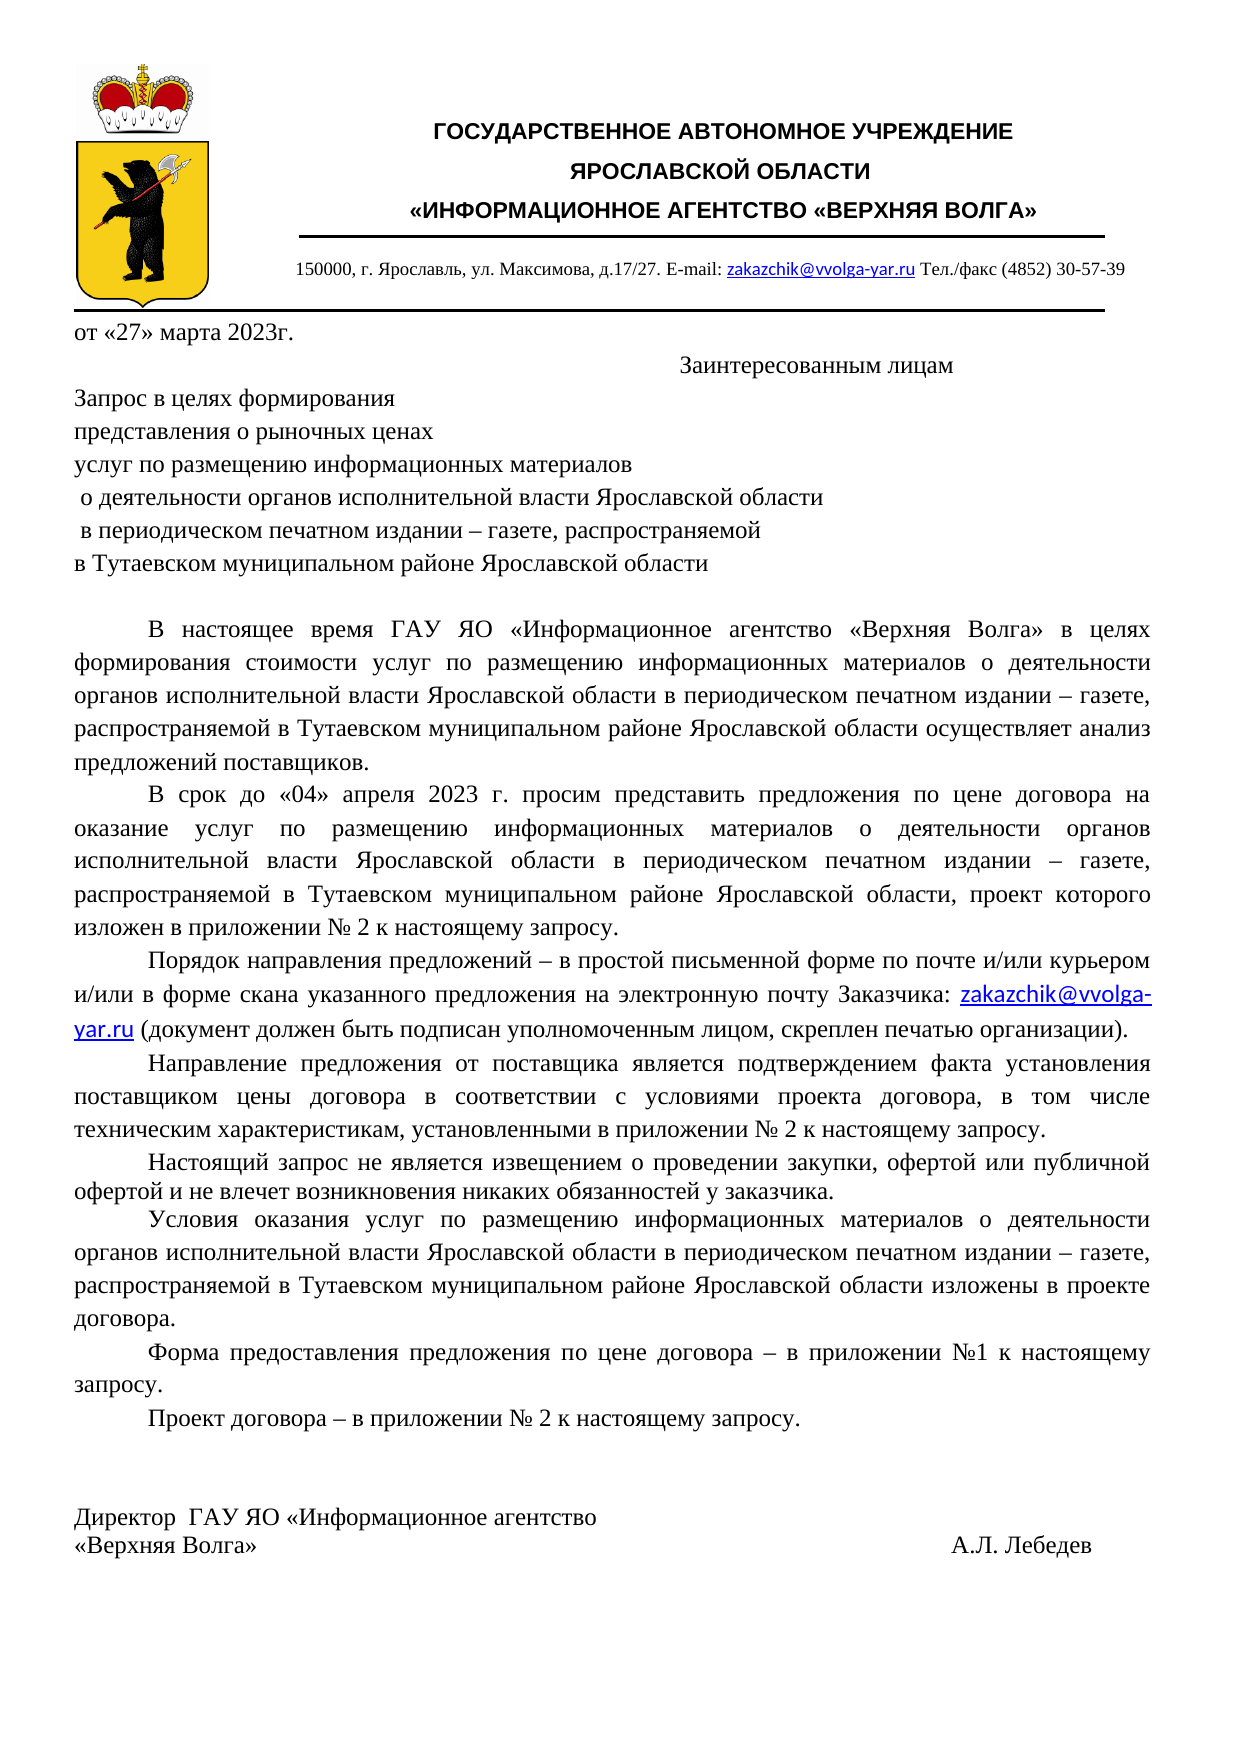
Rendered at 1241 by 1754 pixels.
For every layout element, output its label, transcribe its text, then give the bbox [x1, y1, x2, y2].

text Условия оказания услуг по размещению информационных материалов о деятельности органов исполнительной власти Ярославской области в периодическом печатном издании – газете, распространяемой в Тутаевском муниципальном районе Ярославской области изложены в проекте договора. [74, 1204, 1152, 1332]
text услуг по размещению информационных материалов [74, 449, 1152, 478]
text Директор ГАУ ЯО «Информационное агентство [74, 1502, 1152, 1530]
text Проект договора – в приложении № 2 к настоящему запросу. [74, 1403, 1152, 1431]
text Заинтересованным лицам [679, 350, 1152, 379]
text в Тутаевском муниципальном районе Ярославской области [74, 548, 1152, 577]
text В настоящее время ГАУ ЯО «Информационное агентство «Верхняя Волга» в целях формирования стоимости услуг по размещению информационных материалов о деятельности органов исполнительной власти Ярославской области в периодическом печатном издании – газете, распространяемой в Тутаевском муниципальном районе Ярославской области осуществляет анализ предложений поставщиков. [74, 614, 1152, 775]
text о деятельности органов исполнительной власти Ярославской области [74, 482, 1152, 511]
text ГОСУДАРСТВЕННОЕ АВТОНОМНОЕ УЧРЕЖДЕНИЕ ЯРОСЛАВСКОЙ ОБЛАСТИ «ИНФОРМАЦИОННОЕ АГЕНТСТВО «ВЕРХНЯЯ ВОЛГА» [295, 118, 1152, 223]
picture [76, 64, 209, 308]
text 150000, г. Ярославль, ул. Максимова, д.17/27. E-mail: zakazchik@vvolga-yar.ru Тел./факс (4852) 30-57-39 [295, 257, 1152, 280]
text представления о рыночных ценах [74, 416, 1152, 445]
text от «27» марта 2023г. [74, 317, 1152, 346]
text «Верхняя Волга» А.Л. Лебедев [74, 1530, 1152, 1559]
text Порядок направления предложений – в простой письменной форме по почте и/или курьером и/или в форме скана указанного предложения на электронную почту Заказчика: zakazchik@vvolga-yar.ru (документ должен быть подписан уполномоченным лицом, скреплен печатью организации). [74, 945, 1152, 1043]
text Запрос в целях формирования [74, 383, 1152, 412]
text В срок до «04» апреля 2023 г. просим представить предложения по цене договора на оказание услуг по размещению информационных материалов о деятельности органов исполнительной власти Ярославской области в периодическом печатном издании – газете, распространяемой в Тутаевском муниципальном районе Ярославской области, проект которого изложен в приложении № 2 к настоящему запросу. [74, 779, 1152, 940]
text в периодическом печатном издании – газете, распространяемой [74, 515, 1152, 544]
text Направление предложения от поставщика является подтверждением факта установления поставщиком цены договора в соответствии с условиями проекта договора, в том числе техническим характеристикам, установленными в приложении № 2 к настоящему запросу. [74, 1048, 1152, 1143]
text Настоящий запрос не является извещением о проведении закупки, офертой или публичной офертой и не влечет возникновения никаких обязанностей у заказчика. [74, 1147, 1152, 1204]
text Форма предоставления предложения по цене договора – в приложении №1 к настоящему запросу. [74, 1337, 1152, 1398]
